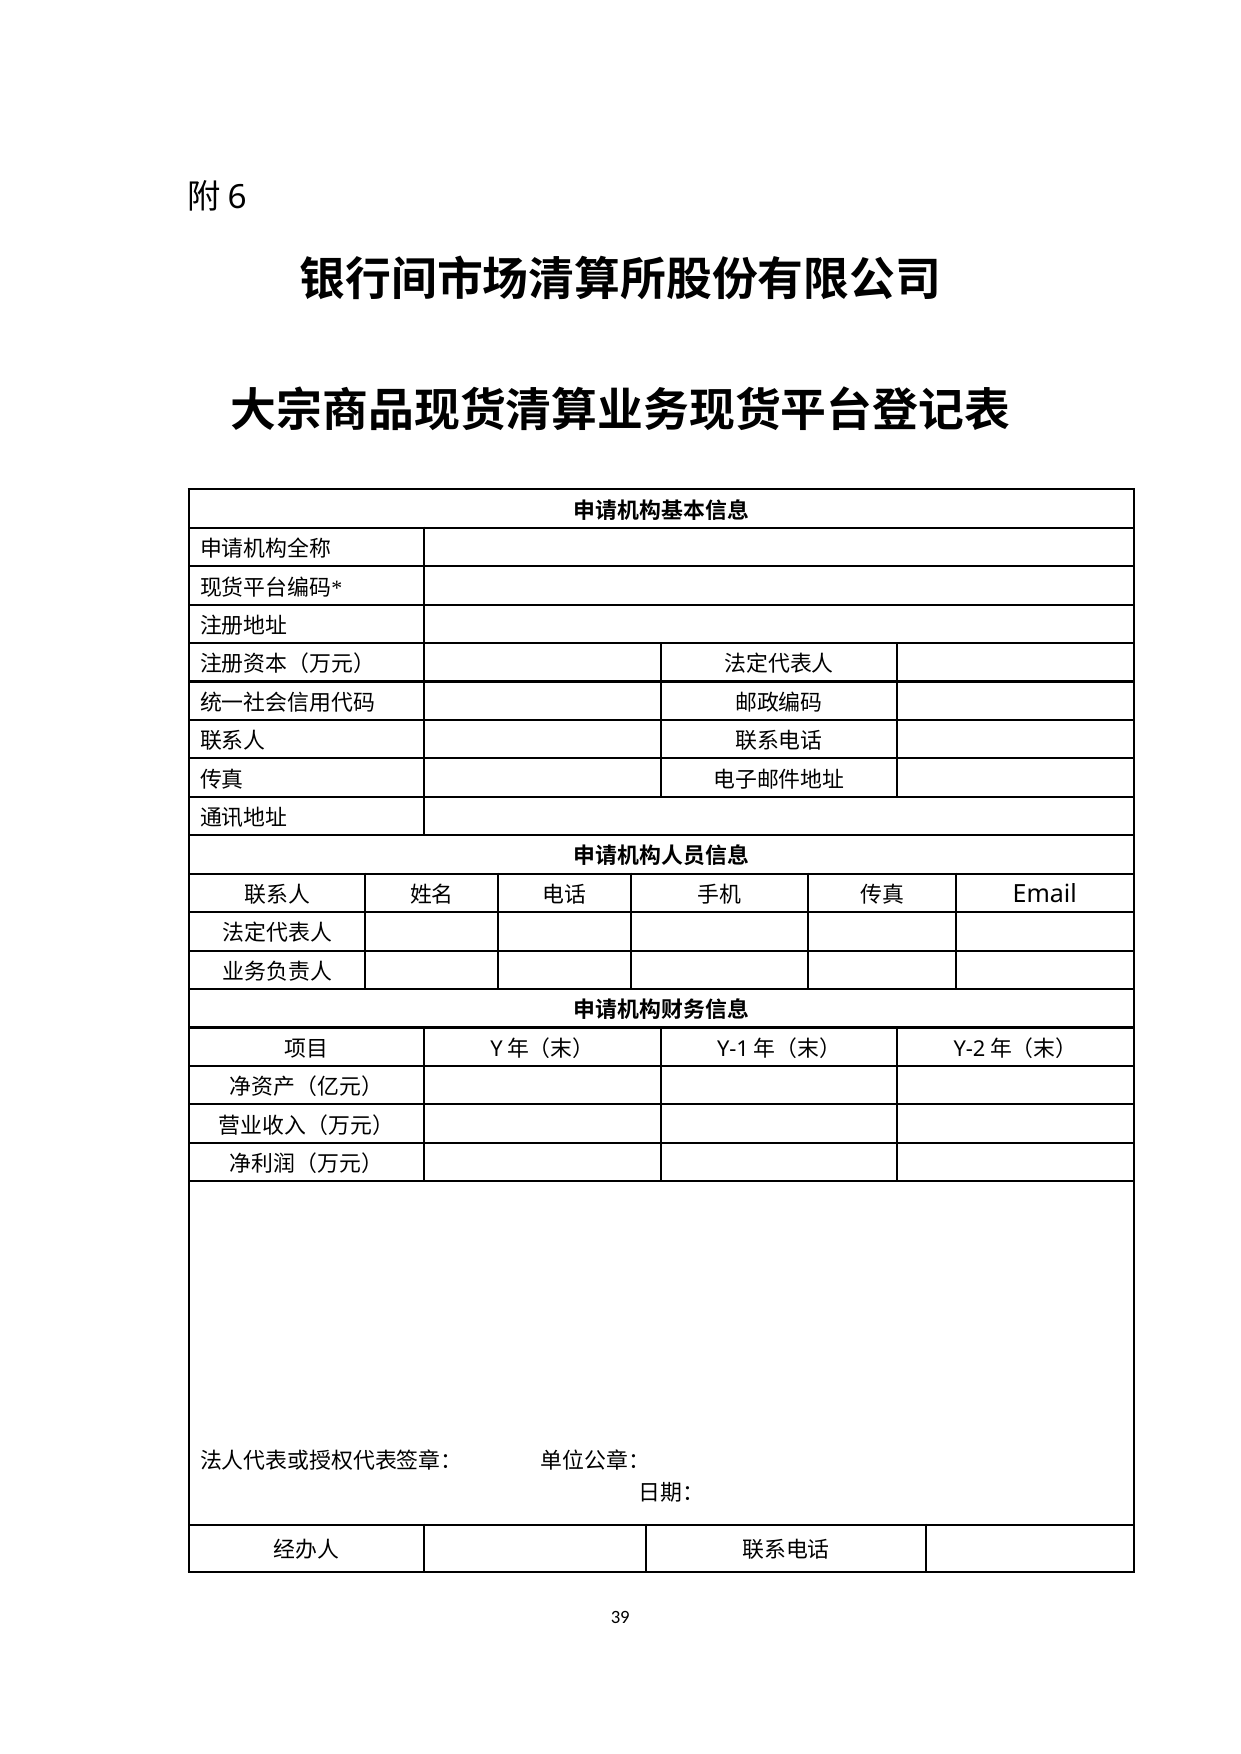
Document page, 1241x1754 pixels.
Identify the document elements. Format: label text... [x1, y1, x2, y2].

table_cell [632, 952, 807, 988]
table_cell [425, 798, 1133, 834]
table_cell 联系人 [190, 721, 423, 757]
table_cell [425, 759, 660, 796]
table_cell [425, 721, 660, 757]
text 大宗商品现货清算业务现货平台登记表 [187, 358, 1053, 455]
table_cell [366, 952, 497, 988]
table_cell 现货平台编码* [190, 567, 423, 603]
table_cell Y-2年（末） [898, 1029, 1133, 1065]
table_cell 净利润（万元） [190, 1144, 423, 1180]
table_cell 净资产（亿元） [190, 1067, 423, 1103]
table_cell Y-1年（末） [662, 1029, 896, 1065]
table_cell [425, 529, 1133, 565]
table_cell 联系电话 [647, 1526, 925, 1571]
table_cell 法人代表或授权代表签章： 单位公章： 日期： [190, 1182, 1133, 1523]
table_cell 营业收入（万元） [190, 1105, 423, 1142]
table_cell 联系人 [190, 875, 364, 911]
table_cell [898, 644, 1133, 680]
table_cell [366, 913, 497, 949]
table_cell [425, 1144, 660, 1180]
table_cell [898, 1144, 1133, 1180]
table_cell 经办人 [190, 1526, 423, 1571]
table_cell [499, 913, 630, 949]
table_cell [425, 1105, 660, 1142]
table_cell [425, 644, 660, 680]
table_cell [425, 683, 660, 719]
table_cell 邮政编码 [662, 683, 896, 719]
table_cell [425, 567, 1133, 603]
table_cell [898, 683, 1133, 719]
table_cell [898, 759, 1133, 796]
table_cell 注册地址 [190, 606, 423, 642]
table_cell 姓名 [366, 875, 497, 911]
table_cell [425, 1067, 660, 1103]
table_cell 电子邮件地址 [662, 759, 896, 796]
table_cell 业务负责人 [190, 952, 364, 988]
table_cell [898, 1067, 1133, 1103]
table_cell 法定代表人 [190, 913, 364, 949]
table_cell [662, 1105, 896, 1142]
table_cell [809, 913, 955, 949]
table_cell 通讯地址 [190, 798, 423, 834]
table_cell [927, 1526, 1133, 1571]
table_cell 申请机构人员信息 [190, 836, 1133, 873]
table_cell 项目 [190, 1029, 423, 1065]
table_cell Y年（末） [425, 1029, 660, 1065]
table_cell [632, 913, 807, 949]
table_cell [898, 1105, 1133, 1142]
table_cell 申请机构全称 [190, 529, 423, 565]
table_cell 法定代表人 [662, 644, 896, 680]
table_cell [898, 721, 1133, 757]
table_cell [662, 1067, 896, 1103]
table_cell 电话 [499, 875, 630, 911]
table_cell [809, 952, 955, 988]
table_cell 统一社会信用代码 [190, 683, 423, 719]
table_cell 手机 [632, 875, 807, 911]
table_cell [499, 952, 630, 988]
table_cell [957, 913, 1133, 949]
table_cell Email [957, 875, 1133, 911]
table_header 申请机构基本信息 [190, 490, 1133, 527]
table_cell 传真 [190, 759, 423, 796]
table_cell 注册资本（万元） [190, 644, 423, 680]
table_cell 传真 [809, 875, 955, 911]
text 银行间市场清算所股份有限公司 [187, 227, 1053, 324]
table_cell [425, 1526, 645, 1571]
table_cell [425, 606, 1133, 642]
table_cell [662, 1144, 896, 1180]
text 附6 [187, 162, 1053, 227]
table_cell 联系电话 [662, 721, 896, 757]
table_cell 申请机构财务信息 [190, 990, 1133, 1026]
table_cell [957, 952, 1133, 988]
